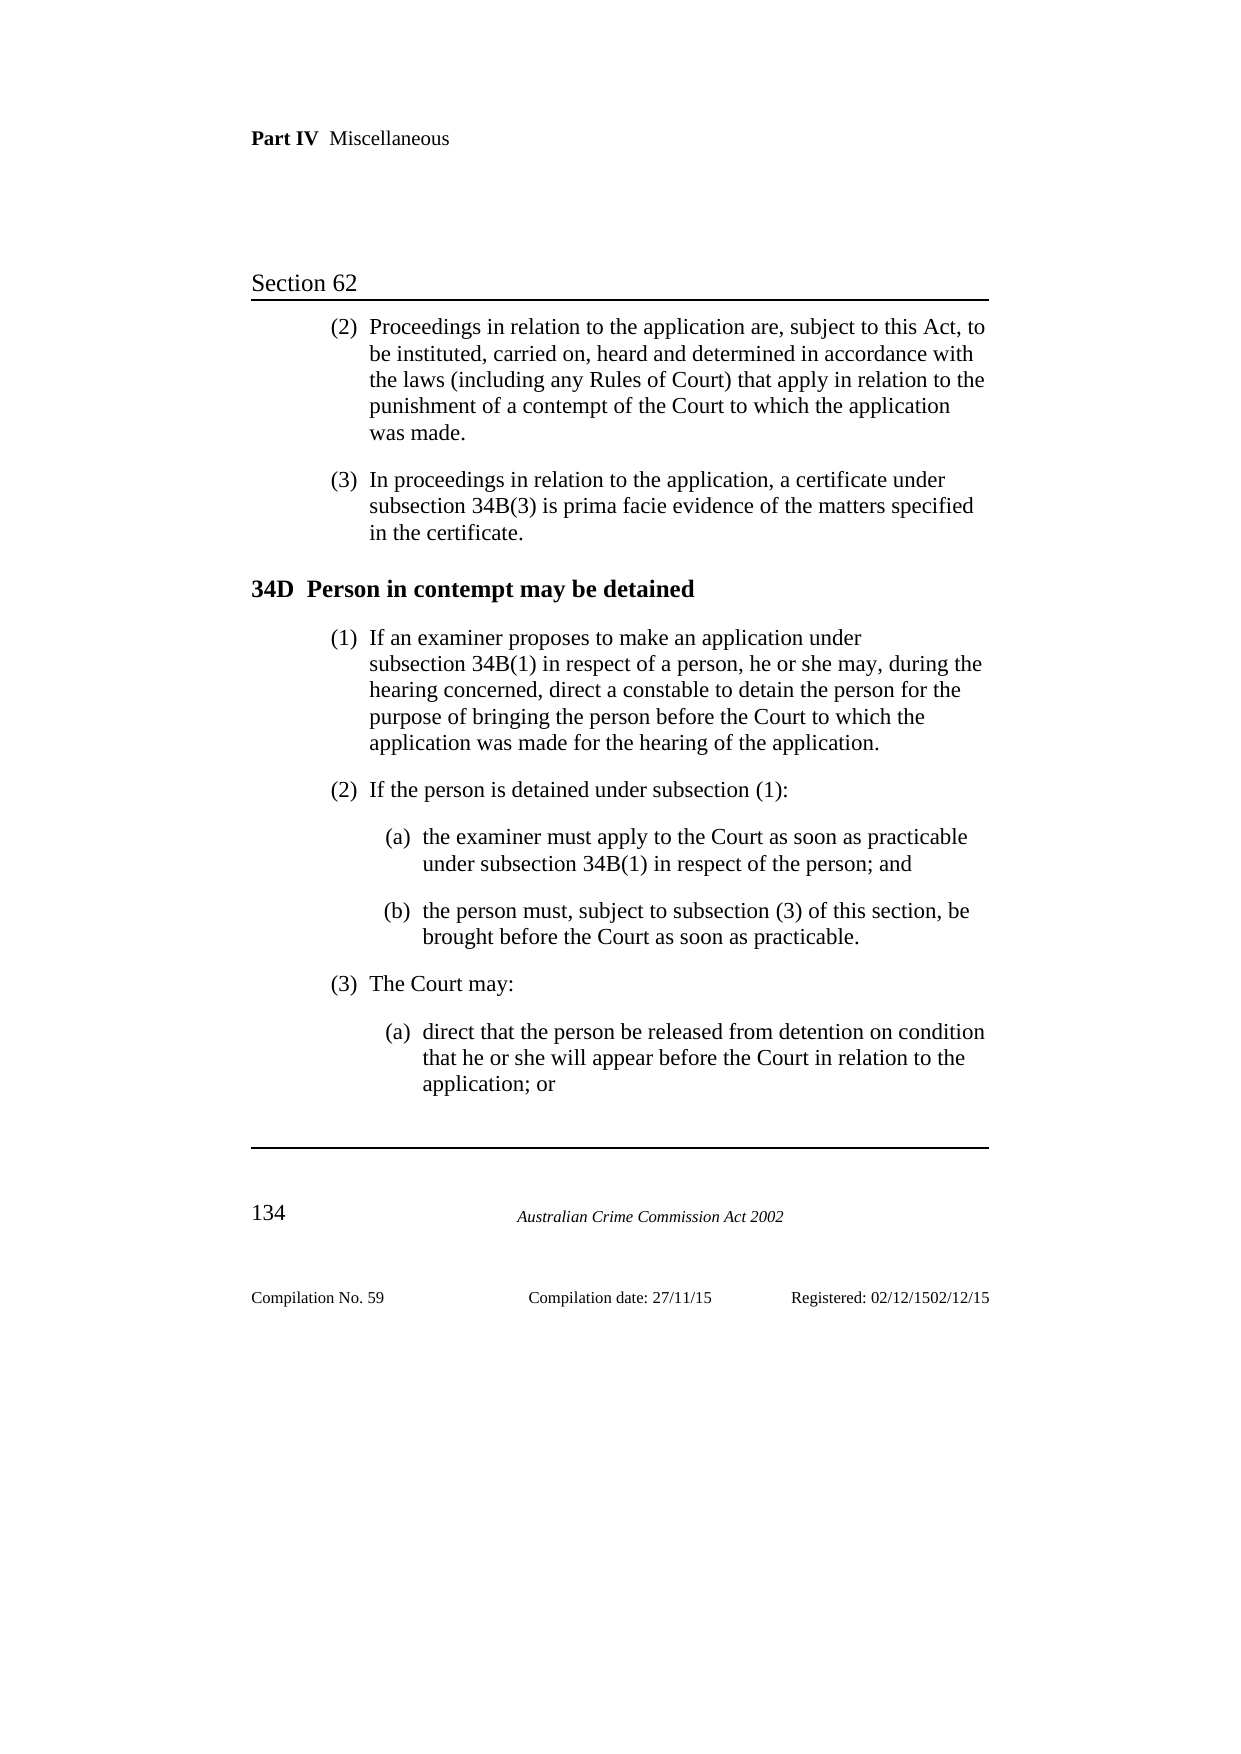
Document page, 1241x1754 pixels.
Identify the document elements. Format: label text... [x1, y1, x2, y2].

text (a) direct that the person be released from detention on condition that he or she will appear before the Court in relation to the application; or [251, 1018, 989, 1097]
text (1) If an examiner proposes to make an application under subsection 34B(1) in respect of a person, he or she may, during the hearing concerned, direct a constable to detain the person for the purpose of bringing the person before the Court to which the application was made for the hearing of the application. [251, 624, 989, 755]
text 34D Person in contempt may be detained [251, 574, 989, 603]
text (3) The Court may: [251, 971, 989, 997]
text (a) the examiner must apply to the Court as soon as practicable under subsection 34B(1) in respect of the person; and [251, 823, 989, 876]
text (2) If the person is detained under subsection (1): [251, 776, 989, 803]
text (3) In proceedings in relation to the application, a certificate under subsection 34B(3) is prima facie evidence of the matters specified in the certificate. [251, 466, 989, 545]
text (b) the person must, subject to subsection (3) of this section, be brought before the Court as soon as practicable. [251, 897, 989, 950]
text (2) Proceedings in relation to the application are, subject to this Act, to be instituted, carried on, heard and determined in accordance with the laws (including any Rules of Court) that apply in relation to the punishment of a contempt of the Court to which the application was made. [251, 313, 989, 445]
